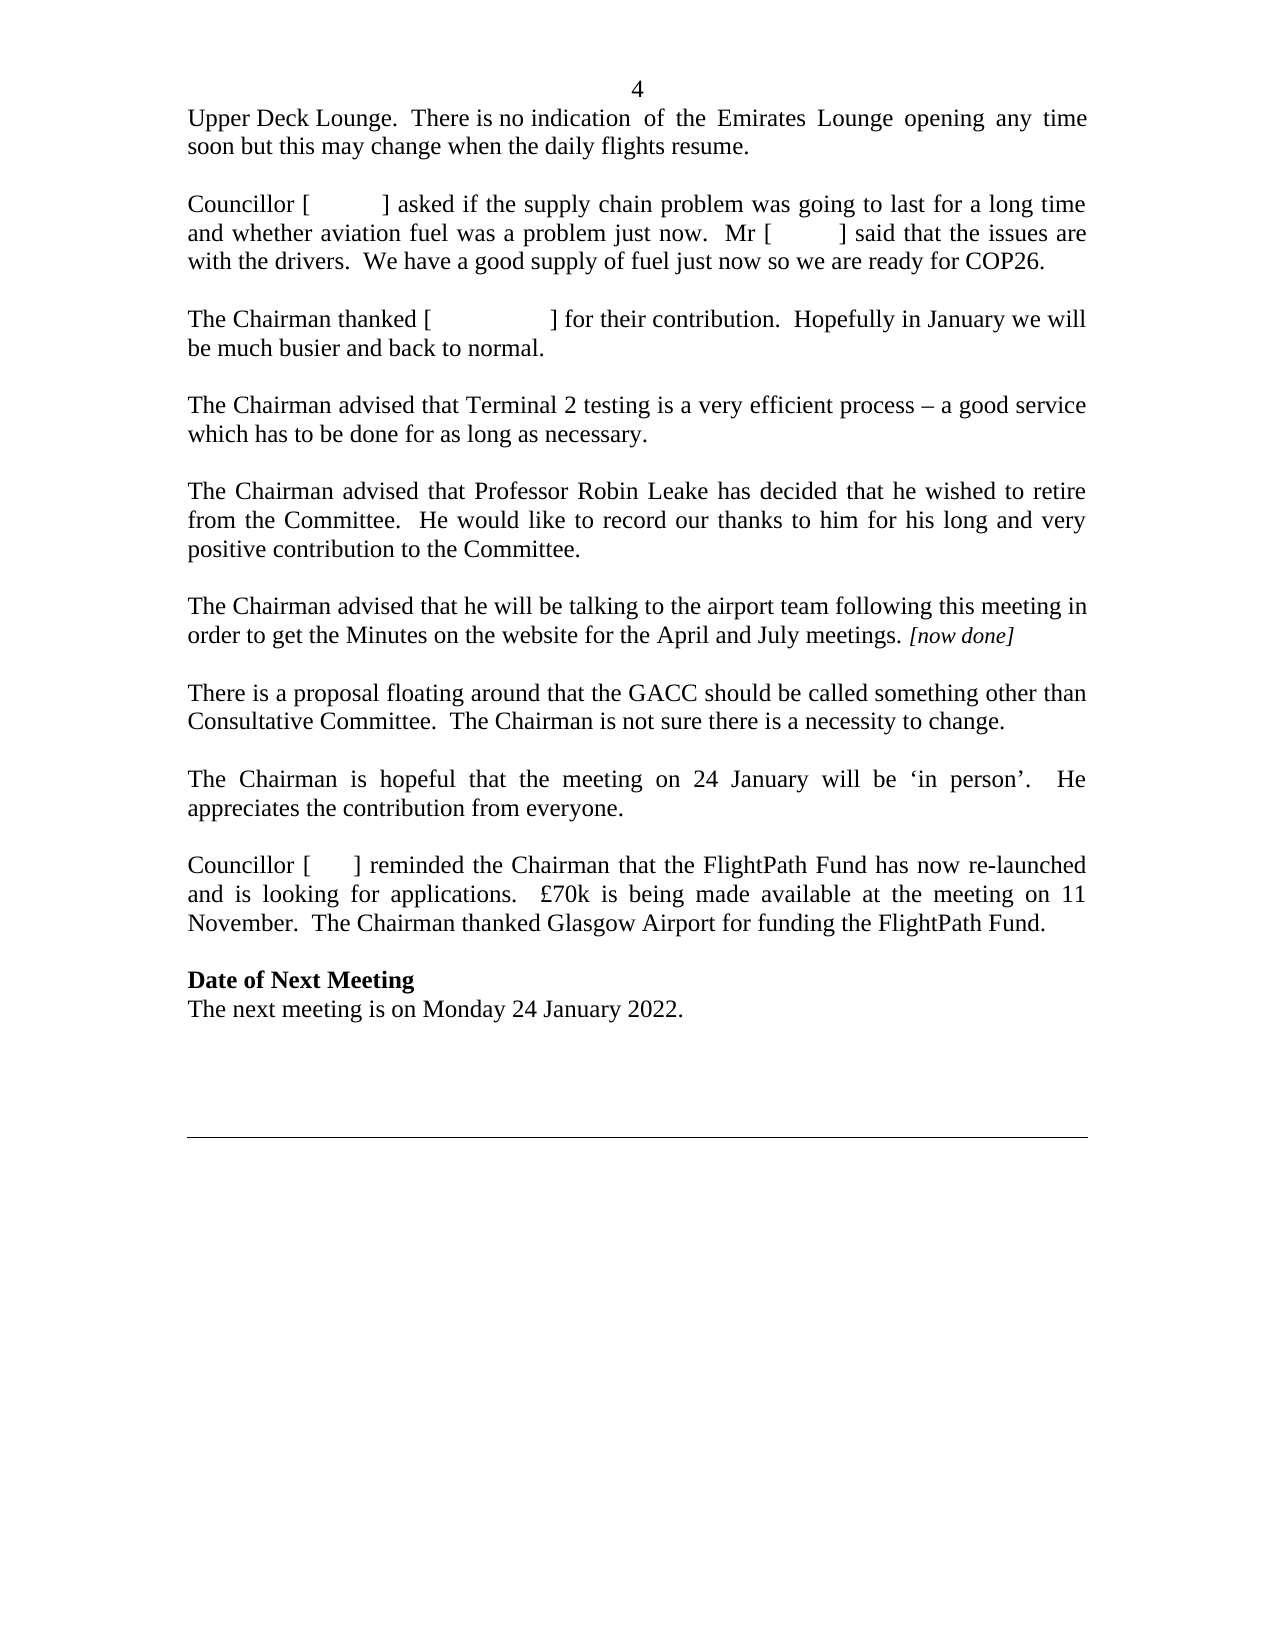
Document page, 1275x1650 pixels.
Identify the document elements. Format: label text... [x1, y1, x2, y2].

text Councillor [ ] reminded the Chairman that the FlightPath Fund has now re-launched and is looking for applications. £70k is being made available at the meeting on 11 November. The Chairman thanked Glasgow Airport for funding the FlightPath Fund. [187, 850, 1088, 936]
text The Chairman is hopeful that the meeting on 24 January will be ‘in person’. He appreciates the contribution from everyone. [187, 764, 1088, 821]
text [187, 103, 1088, 160]
text The next meeting is on Monday 24 January 2022. [187, 994, 1088, 1023]
text The Chairman thanked [ ] for their contribution. Hopefully in January we will be much busier and back to normal. [187, 304, 1088, 361]
text Councillor [ ] asked if the supply chain problem was going to last for a long time and whether aviation fuel was a problem just now. Mr [ ] said that the issues are with the drivers. We have a good supply of fuel just now so we are ready for COP26. [187, 189, 1088, 275]
text The Chairman advised that Terminal 2 testing is a very efficient process – a good service which has to be done for as long as necessary. [187, 390, 1088, 448]
text Date of Next Meeting [187, 965, 1088, 994]
text The Chairman advised that Professor Robin Leake has decided that he wished to retire from the Committee. He would like to record our thanks to him for his long and very positive contribution to the Committee. [187, 476, 1088, 563]
text There is a proposal floating around that the GACC should be called something other than Consultative Committee. The Chairman is not sure there is a necessity to change. [187, 678, 1088, 735]
text The Chairman advised that he will be talking to the airport team following this meeting in order to get the Minutes on the website for the April and July meetings. [now done] [187, 591, 1088, 649]
